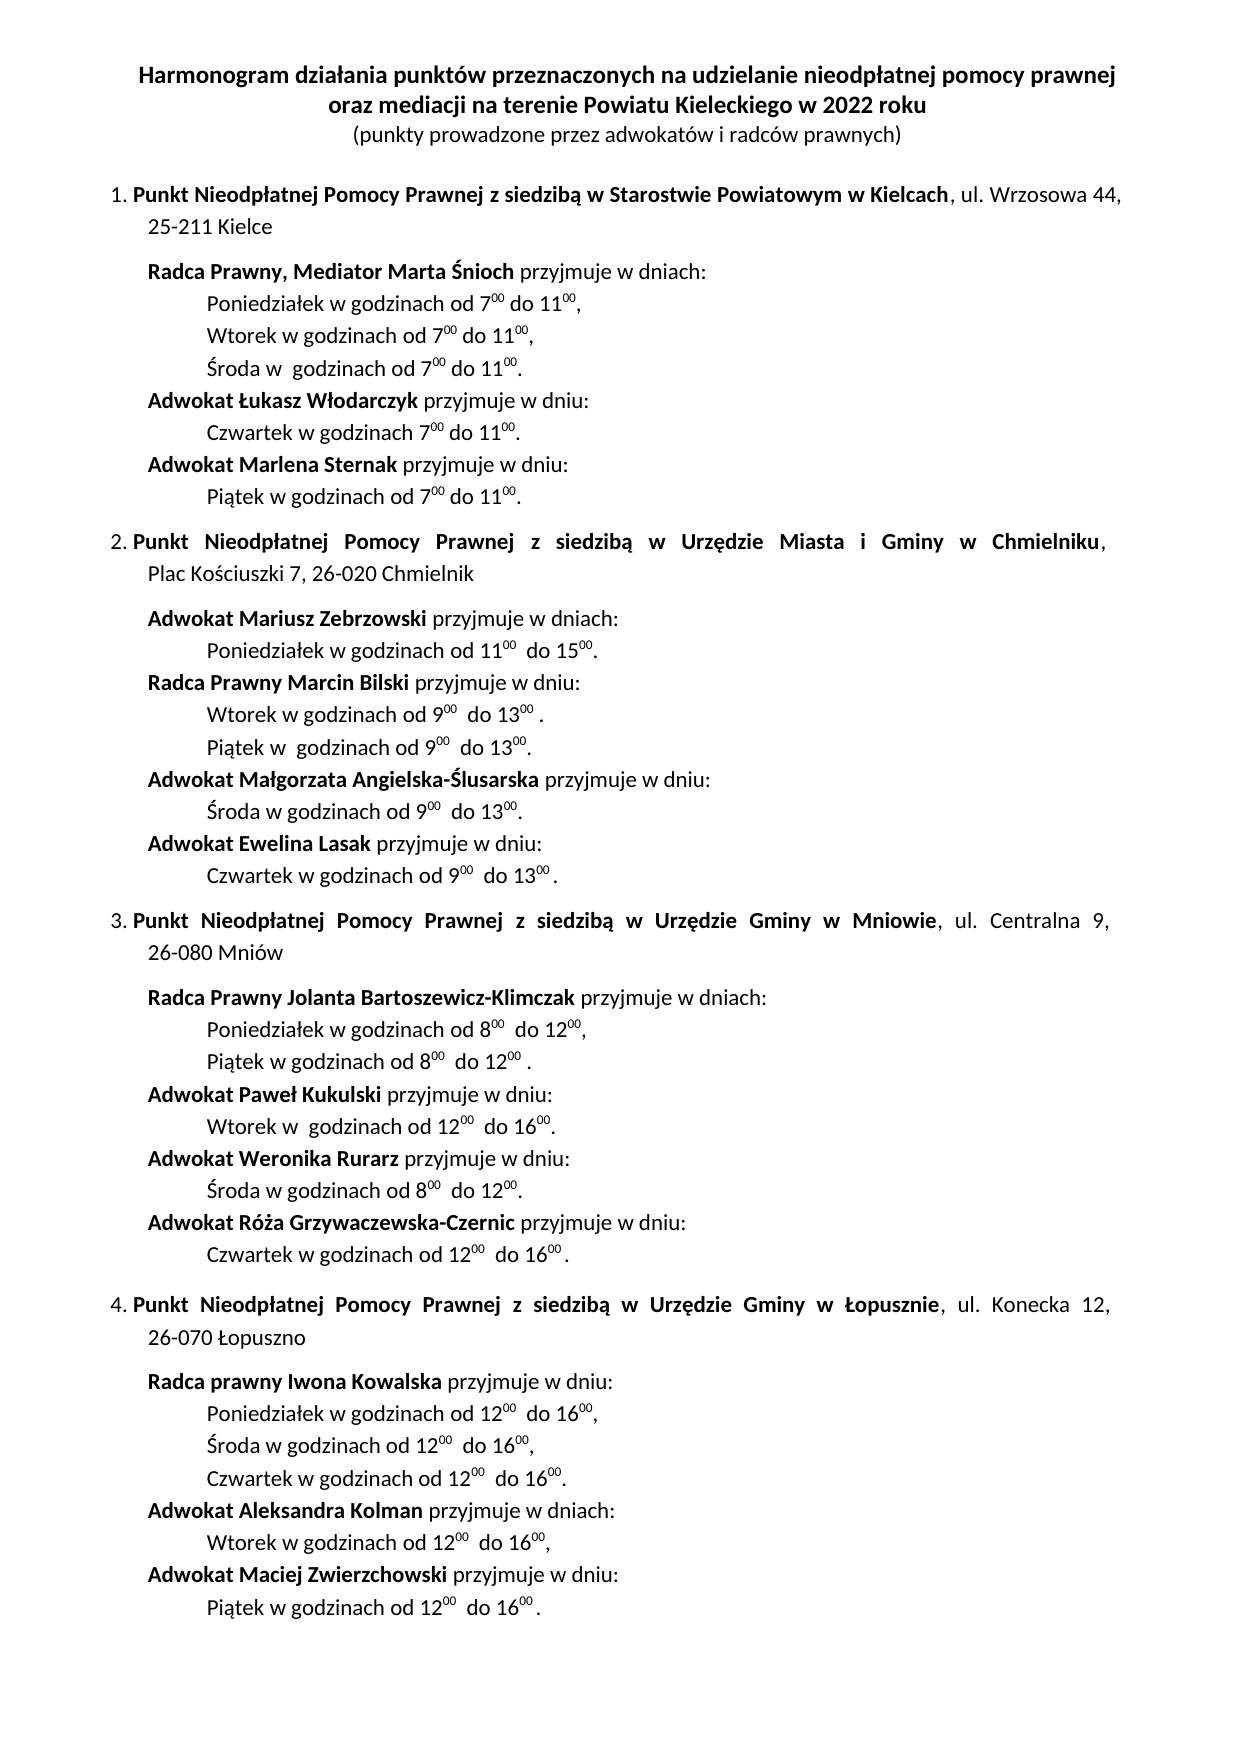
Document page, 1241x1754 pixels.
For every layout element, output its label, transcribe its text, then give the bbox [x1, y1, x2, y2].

text Radca Prawny Marcin Bilski przyjmuje w dniu: [148, 668, 1122, 696]
list Środa w godzinach od 700 do 1100. [207, 354, 1122, 382]
list Piątek w godzinach od 1200 do 1600 . [207, 1593, 1122, 1621]
list Poniedziałek w godzinach od 1200 do 1600, [207, 1399, 1122, 1427]
list Radca prawny Iwona Kowalska przyjmuje w dniu: [148, 1367, 1122, 1395]
text Poniedziałek w godzinach od 800 do 1200, [207, 1015, 1122, 1043]
text (punkty prowadzone przez adwokatów i radców prawnych) [133, 120, 1122, 148]
list Środa w godzinach od 1200 do 1600, [207, 1432, 1122, 1460]
text Radca Prawny, Mediator Marta Śnioch przyjmuje w dniach: [148, 257, 1122, 285]
text Adwokat Paweł Kukulski przyjmuje w dniu: [148, 1080, 1122, 1108]
text Wtorek w godzinach od 1200 do 1600. [207, 1112, 1122, 1140]
list Czwartek w godzinach 700 do 1100. [207, 418, 1122, 446]
text Harmonogram działania punktów przeznaczonych na udzielanie nieodpłatnej pomocy prawnej oraz mediacji na terenie Powiatu Kieleckiego w 2022 roku [133, 59, 1122, 120]
text Adwokat Ewelina Lasak przyjmuje w dniu: [148, 829, 1122, 857]
list Punkt Nieodpłatnej Pomocy Prawnej z siedzibą w Urzędzie Miasta i Gminy w Chmielniku, Plac Kościuszki 7, 26-020 Chmielnik [110, 527, 1122, 587]
list Czwartek w godzinach od 900 do 1300 . [207, 862, 1122, 889]
list Wtorek w godzinach od 900 do 1300 . [207, 701, 1122, 729]
text Adwokat Maciej Zwierzchowski przyjmuje w dniu: [148, 1560, 1122, 1588]
text Adwokat Weronika Rurarz przyjmuje w dniu: [148, 1144, 1122, 1172]
text Piątek w godzinach od 800 do 1200 . [207, 1047, 1122, 1076]
text Adwokat Marlena Sternak przyjmuje w dniu: [148, 450, 1122, 478]
list Punkt Nieodpłatnej Pomocy Prawnej z siedzibą w Urzędzie Gminy w Łopusznie, ul. Konecka 12, 26-070 Łopuszno [110, 1290, 1122, 1351]
list Piątek w godzinach od 700 do 1100. [207, 482, 1122, 511]
list Poniedziałek w godzinach od 700 do 1100, [207, 289, 1122, 317]
text Adwokat Mariusz Zebrzowski przyjmuje w dniach: [148, 604, 1122, 632]
text Środa w godzinach od 800 do 1200. [207, 1176, 1122, 1204]
list Środa w godzinach od 900 do 1300. [207, 797, 1122, 825]
list Wtorek w godzinach od 700 do 1100, [207, 322, 1122, 349]
text Adwokat Róża Grzywaczewska-Czernic przyjmuje w dniu: [148, 1208, 1122, 1236]
list Punkt Nieodpłatnej Pomocy Prawnej z siedzibą w Starostwie Powiatowym w Kielcach, ul. Wrzosowa 44, 25-211 Kielce [110, 180, 1122, 241]
list Wtorek w godzinach od 1200 do 1600, [207, 1528, 1122, 1556]
text Adwokat Aleksandra Kolman przyjmuje w dniach: [148, 1496, 1122, 1524]
text Adwokat Małgorzata Angielska-Ślusarska przyjmuje w dniu: [148, 765, 1122, 793]
list Piątek w godzinach od 900 do 1300. [207, 733, 1122, 761]
list Poniedziałek w godzinach od 1100 do 1500. [207, 636, 1122, 664]
list Czwartek w godzinach od 1200 do 1600. [207, 1464, 1122, 1492]
text Radca Prawny Jolanta Bartoszewicz-Klimczak przyjmuje w dniach: [148, 983, 1122, 1011]
text Adwokat Łukasz Włodarczyk przyjmuje w dniu: [148, 386, 1122, 414]
text Czwartek w godzinach od 1200 do 1600 . [207, 1241, 1122, 1269]
list Punkt Nieodpłatnej Pomocy Prawnej z siedzibą w Urzędzie Gminy w Mniowie, ul. Centralna 9, 26-080 Mniów [110, 906, 1122, 966]
